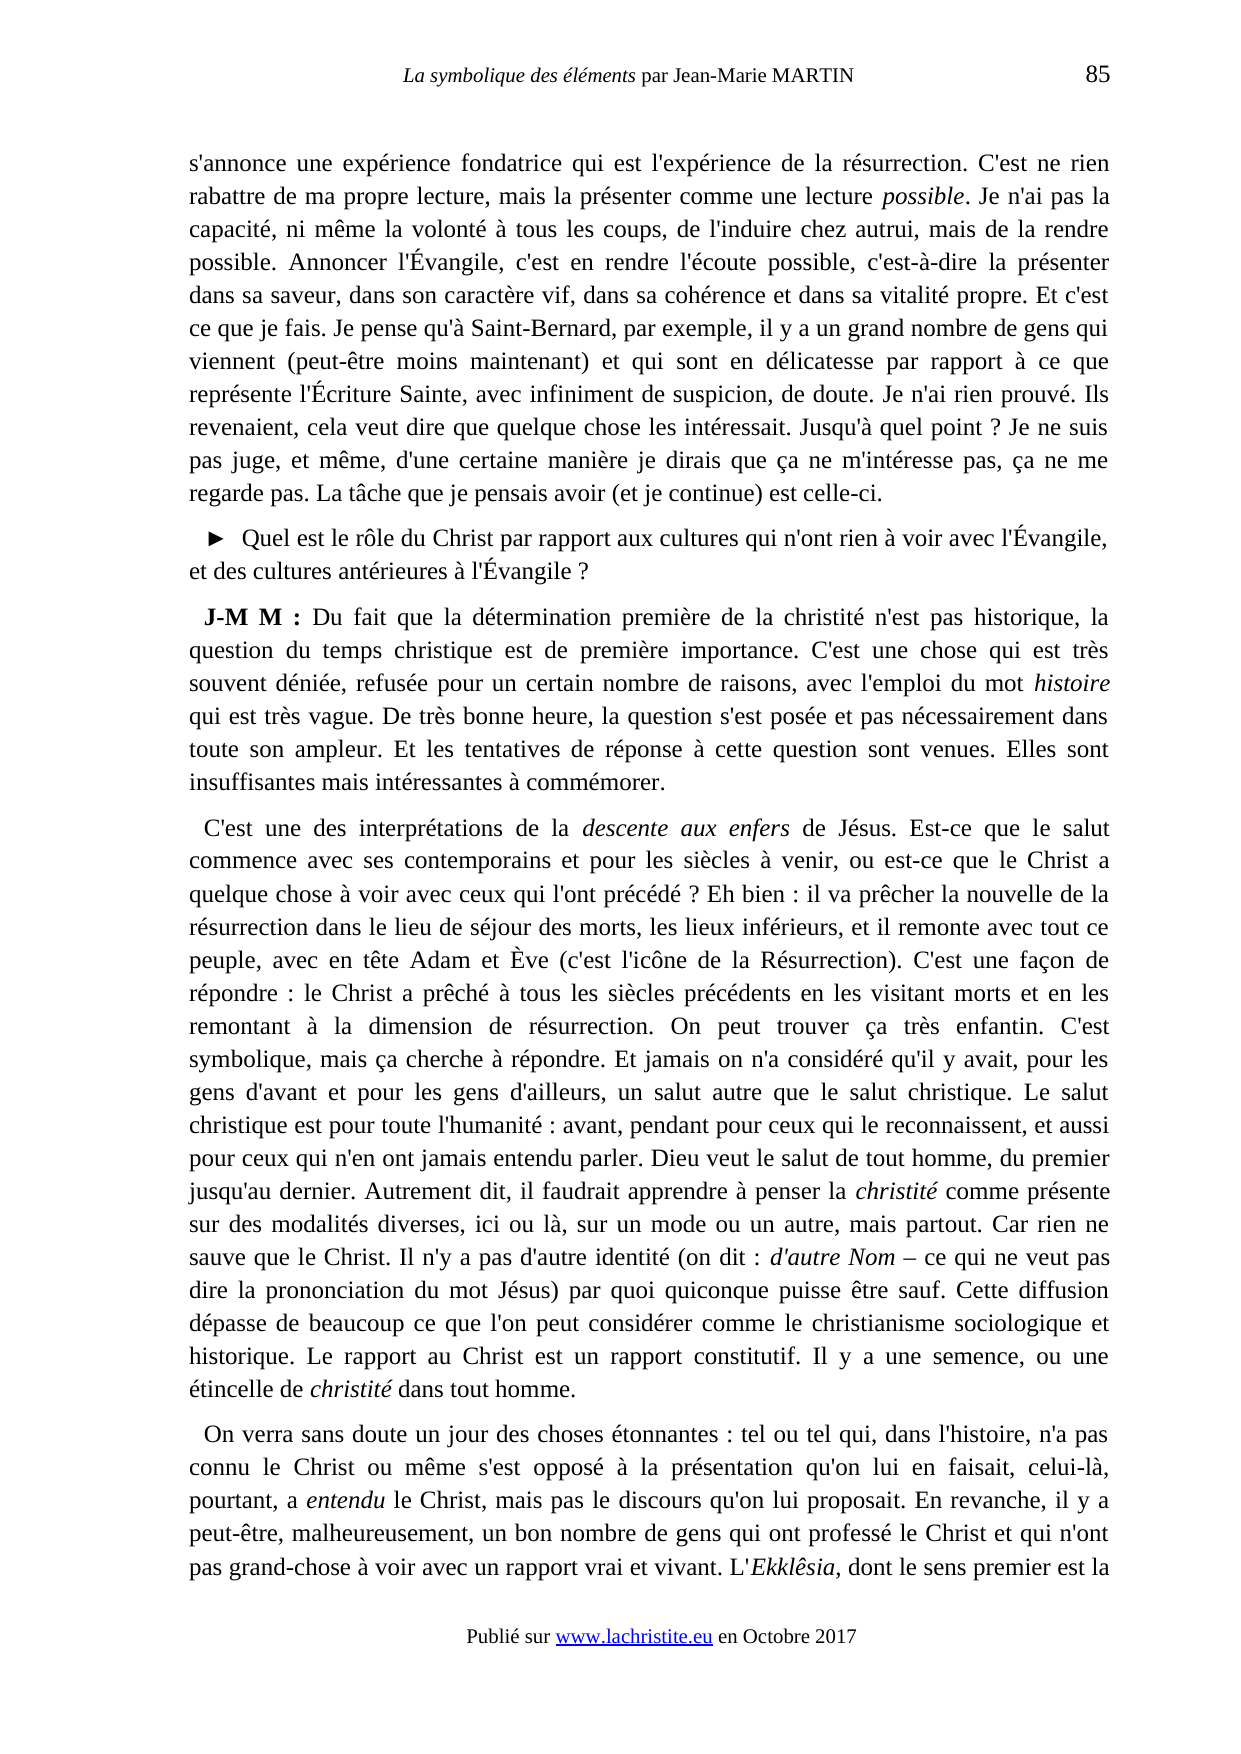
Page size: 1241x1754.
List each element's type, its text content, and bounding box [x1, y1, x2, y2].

text J-M M : Du fait que la détermination première de la christité n'est pas historique, la question du temps christique est de première importance. C'est une chose qui est très souvent déniée, refusée pour un certain nombre de raisons, avec l'emploi du mot histoire qui est très vague. De très bonne heure, la question s'est posée et pas nécessairement dans toute son ampleur. Et les tentatives de réponse à cette question sont venues. Elles sont insuffisantes mais intéressantes à commémorer. [189, 602, 1110, 796]
text ► Quel est le rôle du Christ par rapport aux cultures qui n'ont rien à voir avec l'Évangile, et des cultures antérieures à l'Évangile ? [189, 523, 1110, 585]
text C'est une des interprétations de la descente aux enfers de Jésus. Est-ce que le salut commence avec ses contemporains et pour les siècles à venir, ou est-ce que le Christ a quelque chose à voir avec ceux qui l'ont précédé ? Eh bien : il va prêcher la nouvelle de la résurrection dans le lieu de séjour des morts, les lieux inférieurs, et il remonte avec tout ce peuple, avec en tête Adam et Ève (c'est l'icône de la Résurrection). C'est une façon de répondre : le Christ a prêché à tous les siècles précédents en les visitant morts et en les remontant à la dimension de résurrection. On peut trouver ça très enfantin. C'est symbolique, mais ça cherche à répondre. Et jamais on n'a considéré qu'il y avait, pour les gens d'avant et pour les gens d'ailleurs, un salut autre que le salut christique. Le salut christique est pour toute l'humanité : avant, pendant pour ceux qui le reconnaissent, et aussi pour ceux qui n'en ont jamais entendu parler. Dieu veut le salut de tout homme, du premier jusqu'au dernier. Autrement dit, il faudrait apprendre à penser la christité comme présente sur des modalités diverses, ici ou là, sur un mode ou un autre, mais partout. Car rien ne sauve que le Christ. Il n'y a pas d'autre identité (on dit : d'autre Nom – ce qui ne veut pas dire la prononciation du mot Jésus) par quoi quiconque puisse être sauf. Cette diffusion dépasse de beaucoup ce que l'on peut considérer comme le christianisme sociologique et historique. Le rapport au Christ est un rapport constitutif. Il y a une semence, ou une étincelle de christité dans tout homme. [189, 813, 1110, 1403]
